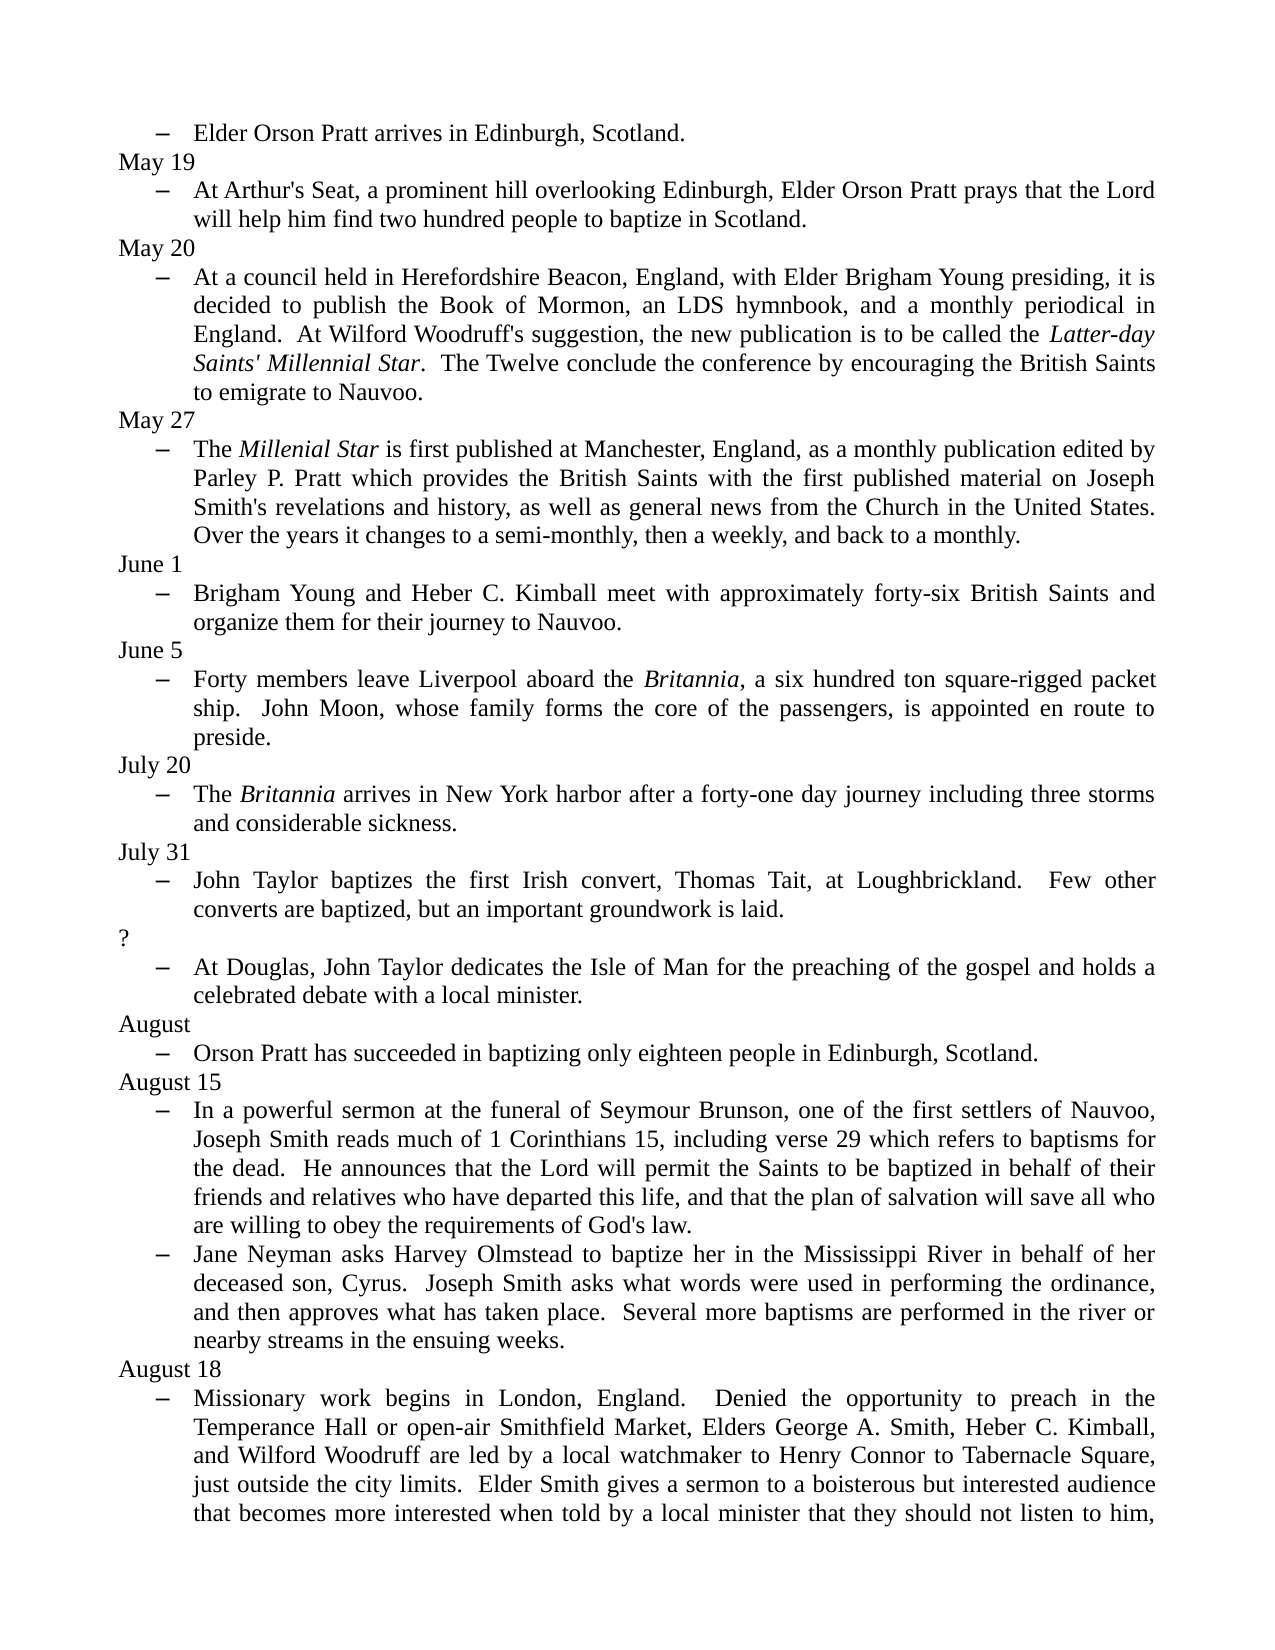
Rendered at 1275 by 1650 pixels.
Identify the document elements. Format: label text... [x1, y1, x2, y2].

list At Douglas, John Taylor dedicates the Isle of Man for the preaching of the gospel and holds a celebrated debate with a local minister. [156, 952, 1157, 1009]
list Jane Neyman asks Harvey Olmstead to baptize her in the Mississippi River in behalf of her deceased son, Cyrus. Joseph Smith asks what words were used in performing the ordinance, and then approves what has taken place. Several more baptisms are performed in the river or nearby streams in the ensuing weeks. [156, 1239, 1157, 1354]
list The Britannia arrives in New York harbor after a forty-one day journey including three storms and considerable sickness. [156, 779, 1157, 837]
text May 19 [118, 147, 1157, 176]
text July 20 [118, 751, 1157, 779]
list In a powerful sermon at the funeral of Seymour Brunson, one of the first settlers of Nauvoo, Joseph Smith reads much of 1 Corinthians 15, including verse 29 which refers to baptisms for the dead. He announces that the Lord will permit the Saints to be baptized in behalf of their friends and relatives who have departed this life, and that the plan of salvation will save all who are willing to obey the requirements of God's law. [156, 1096, 1157, 1239]
text ? [118, 923, 1157, 952]
list At a council held in Herefordshire Beacon, England, with Elder Brigham Young presiding, it is decided to publish the Book of Mormon, an LDS hymnbook, and a monthly periodical in England. At Wilford Woodruff's suggestion, the new publication is to be called the Latter-day Saints' Millennial Star. The Twelve conclude the conference by encouraging the British Saints to emigrate to Nauvoo. [156, 262, 1157, 406]
text May 27 [118, 406, 1157, 434]
text June 5 [118, 636, 1157, 664]
text May 20 [118, 233, 1157, 262]
text July 31 [118, 837, 1157, 866]
list Forty members leave Liverpool aboard the Britannia, a six hundred ton square-rigged packet ship. John Moon, whose family forms the core of the passengers, is appointed en route to preside. [156, 664, 1157, 751]
list John Taylor baptizes the first Irish convert, Thomas Tait, at Loughbrickland. Few other converts are baptized, but an important groundwork is laid. [156, 866, 1157, 923]
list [156, 1383, 1157, 1527]
list The Millenial Star is first published at Manchester, England, as a monthly publication edited by Parley P. Pratt which provides the British Saints with the first published material on Joseph Smith's revelations and history, as well as general news from the Church in the United States. Over the years it changes to a semi-monthly, then a weekly, and back to a monthly. [156, 434, 1157, 549]
list Elder Orson Pratt arrives in Edinburgh, Scotland. [156, 118, 1157, 147]
list Brigham Young and Heber C. Kimball meet with approximately forty-six British Saints and organize them for their journey to Nauvoo. [156, 578, 1157, 636]
text June 1 [118, 549, 1157, 578]
text August 15 [118, 1067, 1157, 1096]
text August [118, 1009, 1157, 1038]
text August 18 [118, 1354, 1157, 1383]
list Orson Pratt has succeeded in baptizing only eighteen people in Edinburgh, Scotland. [156, 1038, 1157, 1067]
list At Arthur's Seat, a prominent hill overlooking Edinburgh, Elder Orson Pratt prays that the Lord will help him find two hundred people to baptize in Scotland. [156, 176, 1157, 233]
